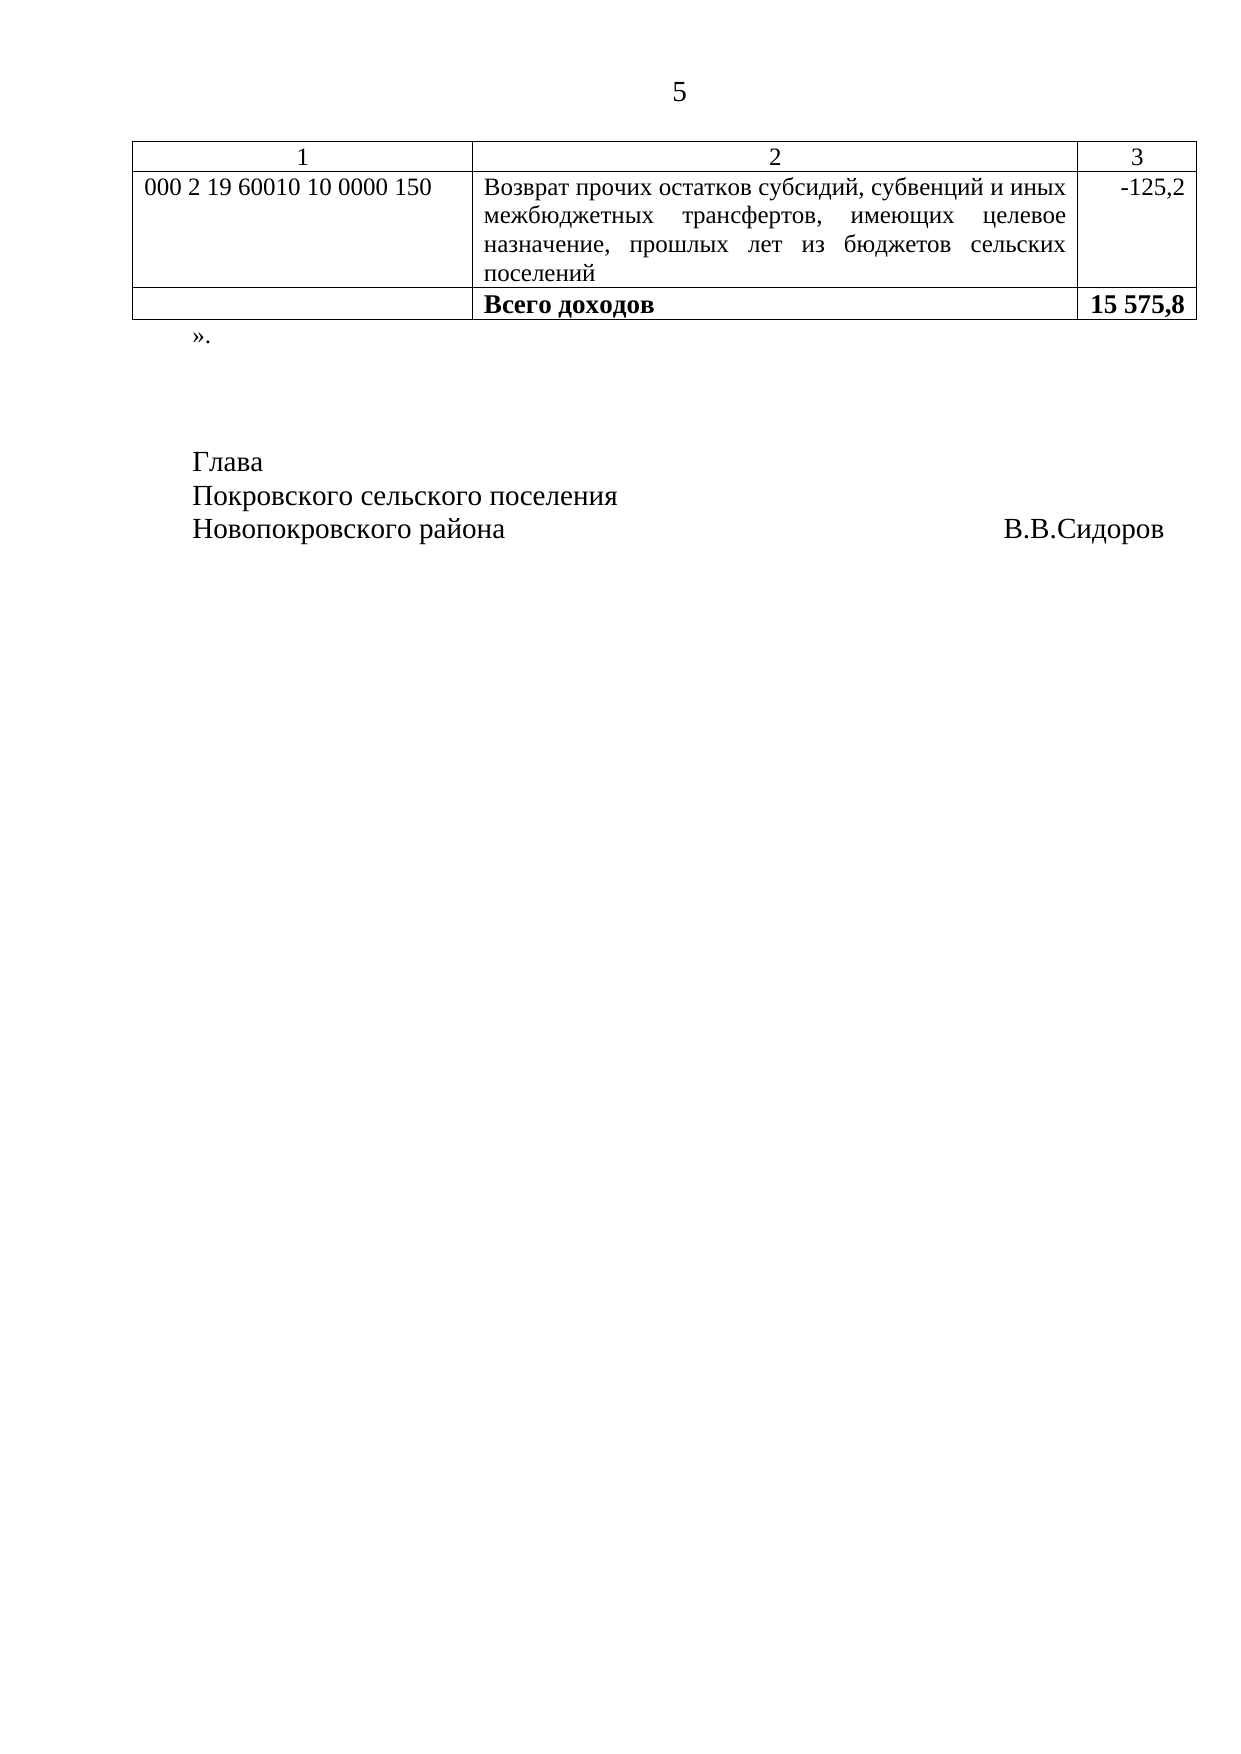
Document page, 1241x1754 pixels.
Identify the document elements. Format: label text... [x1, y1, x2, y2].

table_cell 15 575,8 [1078, 288, 1196, 319]
table_cell Всего доходов [473, 288, 1077, 319]
table_header 3 [1078, 142, 1196, 171]
table_cell [133, 288, 472, 319]
table_cell 000 2 19 60010 10 0000 150 [133, 172, 472, 287]
text ». [192, 320, 1167, 349]
text Новопокровского района В.В.Сидоров [192, 512, 1167, 545]
table_header 2 [473, 142, 1077, 171]
table_cell Возврат прочих остатков субсидий, субвенций и иных межбюджетных трансфертов, имеющих целевое назначение, прошлых лет из бюджетов сельских поселений [473, 172, 1077, 287]
text Покровского сельского поселения [192, 478, 1167, 512]
text Глава [192, 444, 1167, 478]
table_cell -125,2 [1078, 172, 1196, 287]
table_header 1 [133, 142, 472, 171]
